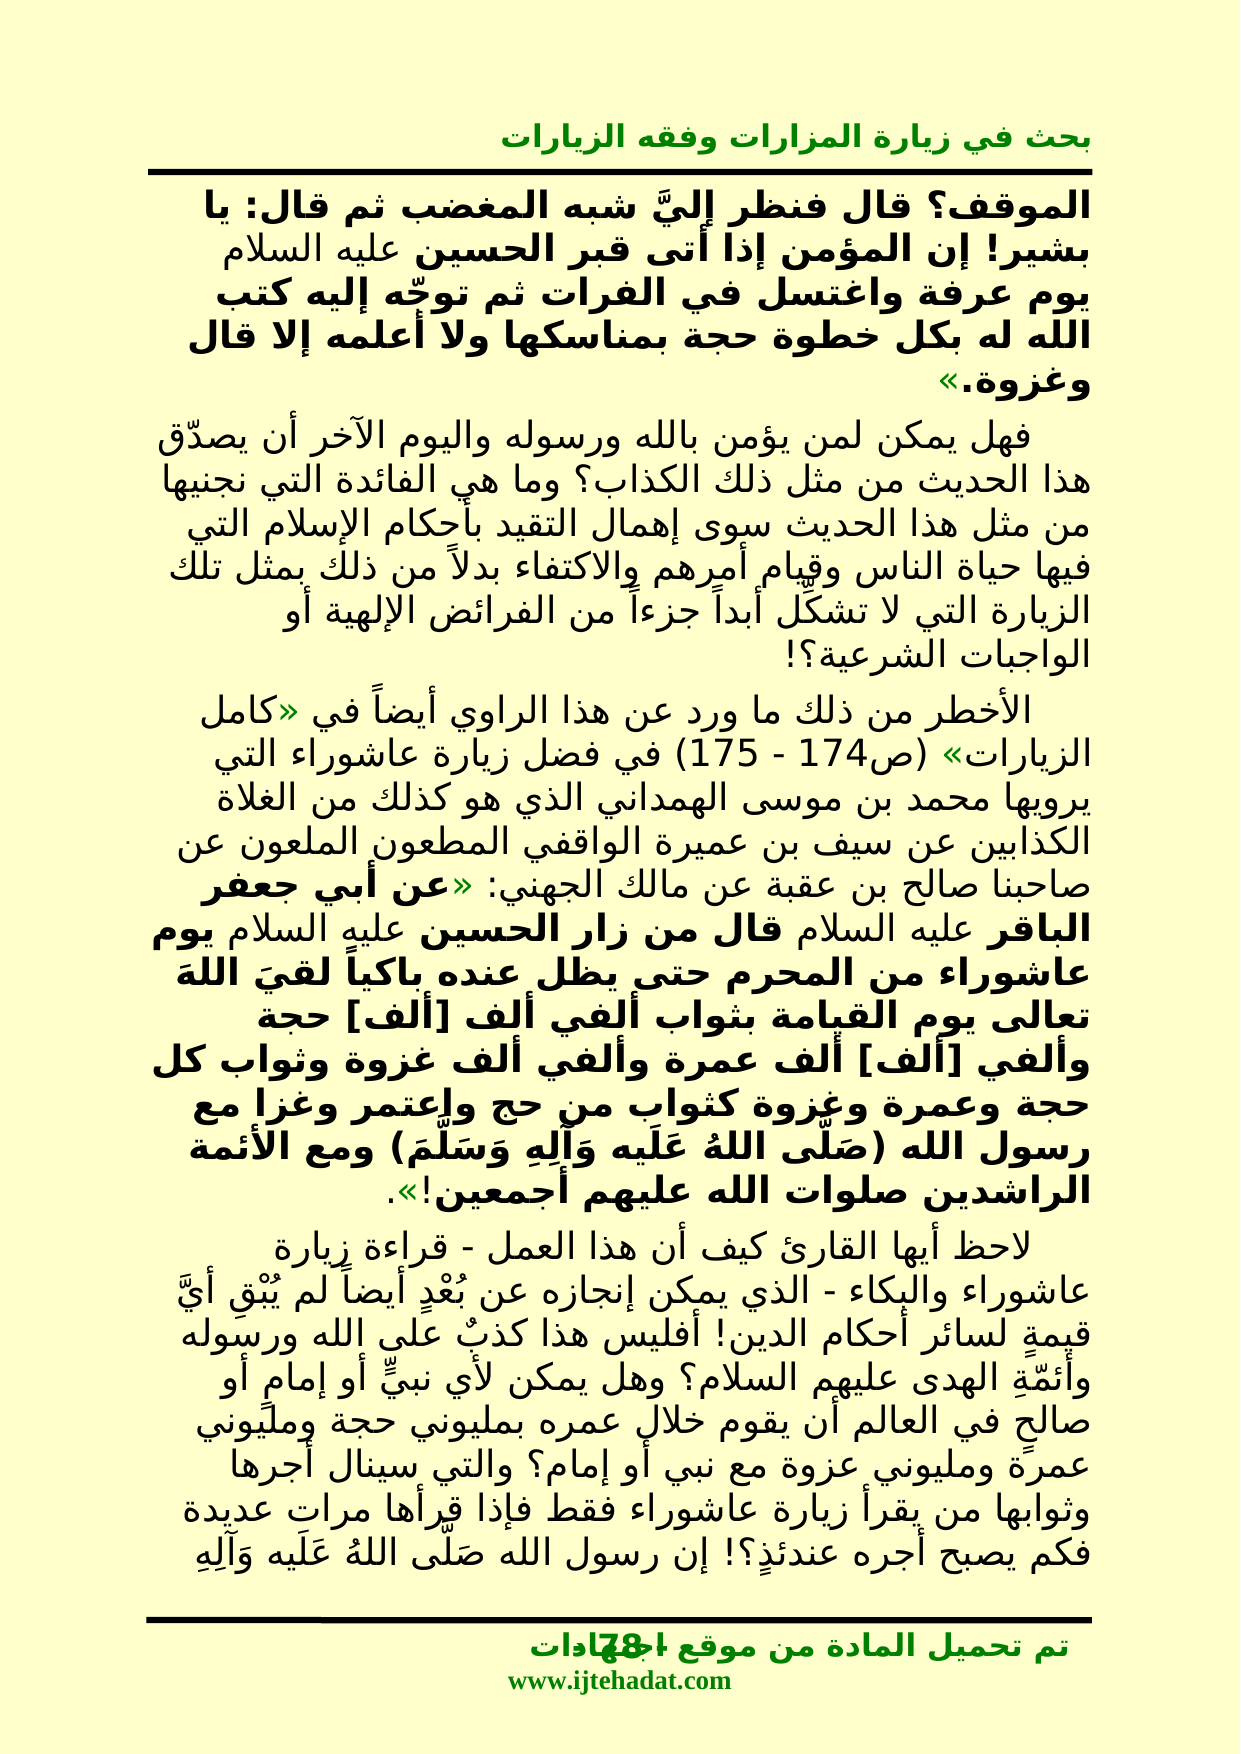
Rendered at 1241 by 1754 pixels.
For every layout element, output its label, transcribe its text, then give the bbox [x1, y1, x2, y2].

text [148, 1224, 1092, 1574]
text الأخطر من ذلك ما ورد عن هذا الراوي أيضاً في «كامل الزيارات» (ص174 - 175) في فضل زيارة عاشوراء التي يرويها محمد بن موسى الهمداني الذي هو كذلك من الغلاة الكذابين عن سيف بن عميرة الواقفي المطعون الملعون عن صاحبنا صالح بن عقبة عن مالك الجهني: «عن أبي جعفر الباقر عليه السلام قال من زار الحسين عليه السلام يوم عاشوراء من المحرم حتى يظل عنده باكياً لقيَ اللهَ تعالى يوم القيامة بثواب ألفي ألف [ألف] حجة وألفي [ألف] ألف عمرة وألفي ألف غزوة وثواب كل حجة وعمرة وغزوة كثواب من حج واعتمر وغزا مع رسول الله (صَلَّى اللهُ عَلَيه وَآلِهِ وَسَلَّمَ) ومع الأئمة الراشدين صلوات الله عليهم أجمعين!». [148, 688, 1092, 1212]
text فهل يمكن لمن يؤمن بالله ورسوله واليوم الآخر أن يصدّق هذا الحديث من مثل ذلك الكذاب؟ وما هي الفائدة التي نجنيها من مثل هذا الحديث سوى إهمال التقيد بأحكام الإسلام التي فيها حياة الناس وقيام أمرهم والاكتفاء بدلاً من ذلك بمثل تلك الزيارة التي لا تشكِّل أبداً جزءاً من الفرائض الإلهية أو الواجبات الشرعية؟! [148, 414, 1092, 676]
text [148, 183, 1092, 401]
